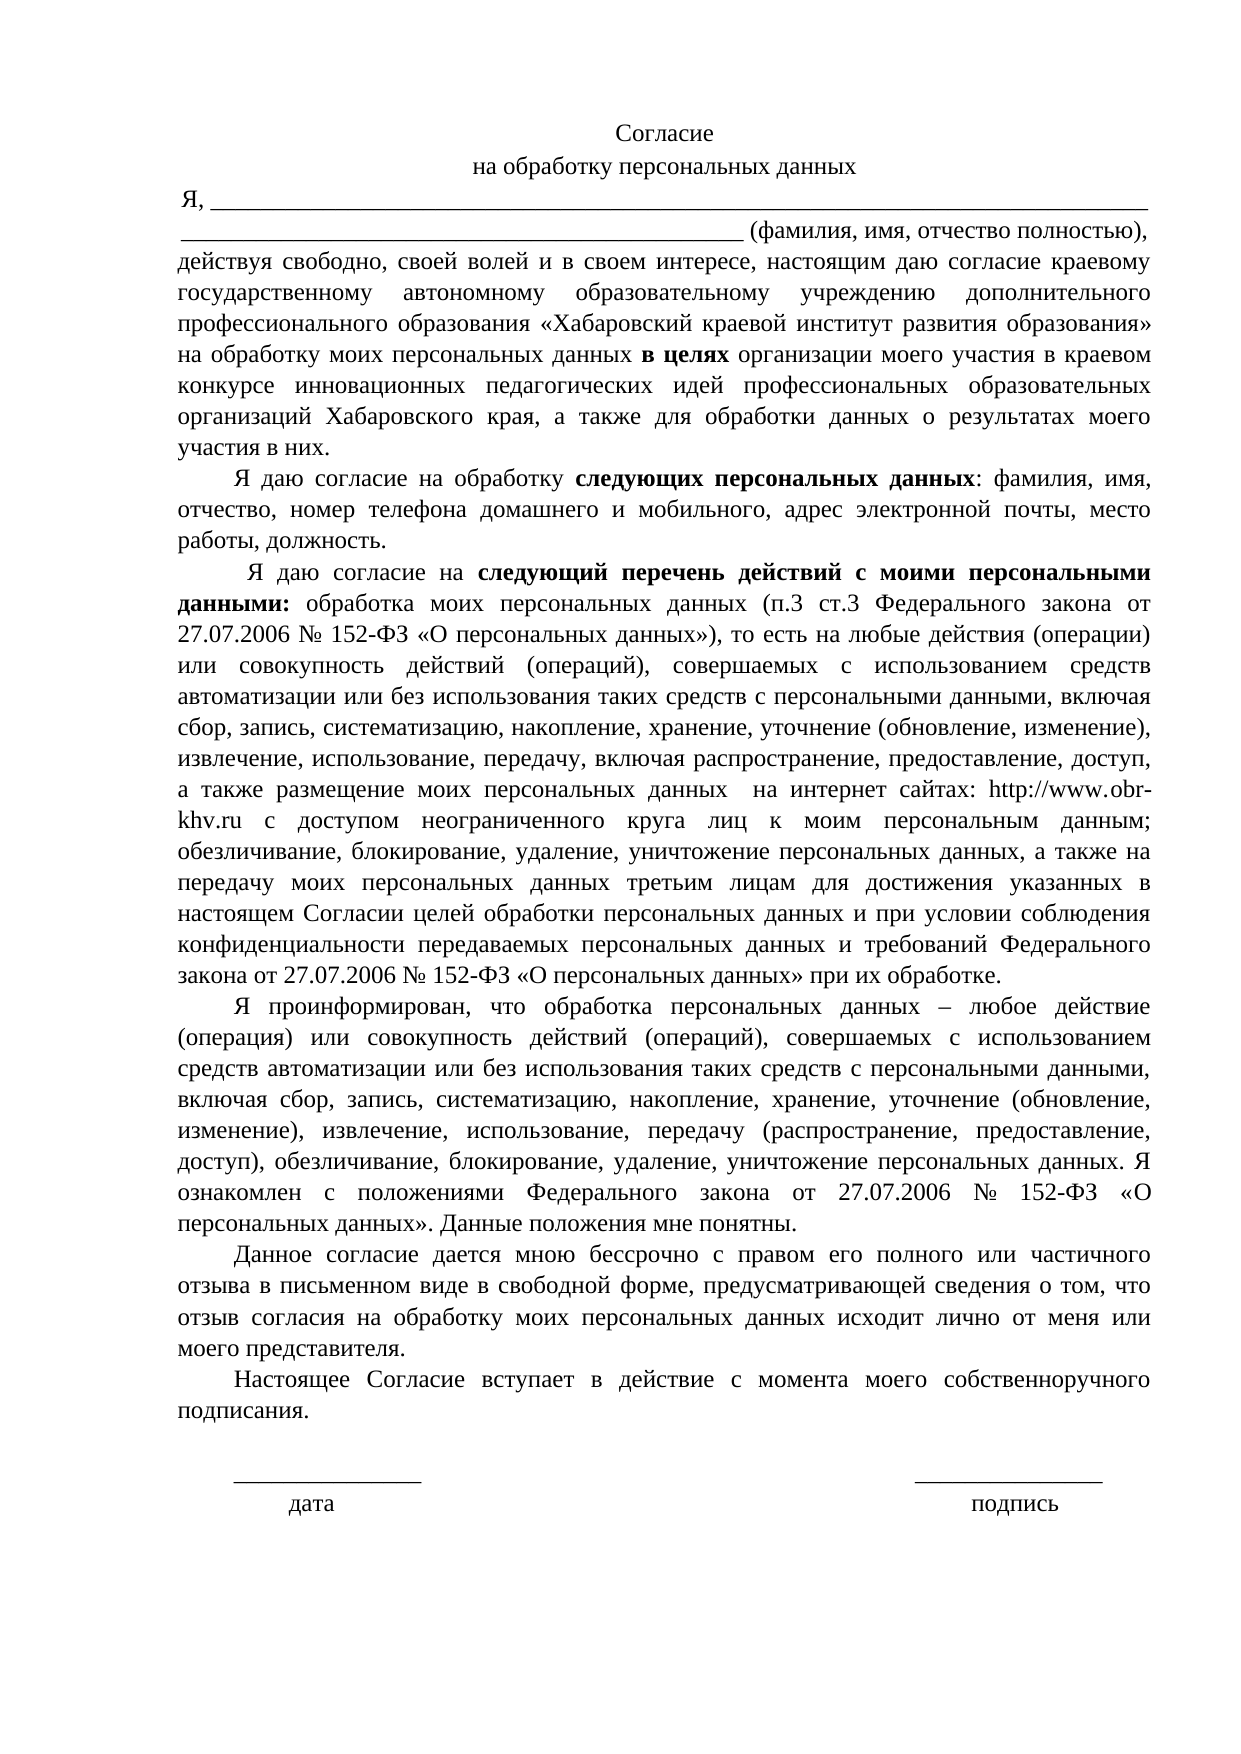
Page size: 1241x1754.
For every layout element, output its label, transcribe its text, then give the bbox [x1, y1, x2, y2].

text _______________ _______________ дата подпись [177, 1457, 1152, 1517]
text Я, ___________________________________________________________________________ _____________________________________________ (фамилия, имя, отчество полностью), [177, 184, 1152, 244]
text на обработку персональных данных [177, 151, 1152, 180]
text Я даю согласие на обработку следующих персональных данных: фамилия, имя, отчество, номер телефона домашнего и мобильного, адрес электронной почты, место работы, должность. [177, 463, 1152, 554]
text Данное согласие дается мною бессрочно с правом его полного или частичного отзыва в письменном виде в свободной форме, предусматривающей сведения о том, что отзыв согласия на обработку моих персональных данных исходит лично от меня или моего представителя. [177, 1239, 1152, 1361]
text Настоящее Согласие вступает в действие с момента моего собственноручного подписания. [177, 1364, 1152, 1423]
text Согласие [177, 118, 1152, 147]
text действуя свободно, своей волей и в своем интересе, настоящим даю согласие краевому государственному автономному образовательному учреждению дополнительного профессионального образования «Хабаровский краевой институт развития образования» на обработку моих персональных данных в целях организации моего участия в краевом конкурсе инновационных педагогических идей профессиональных образовательных организаций Хабаровского края, а также для обработки данных о результатах моего участия в них. [177, 246, 1152, 461]
text Я даю согласие на следующий перечень действий с моими персональными данными: обработка моих персональных данных (п.3 ст.3 Федерального закона от 27.07.2006 № 152-ФЗ «О персональных данных»), то есть на любые действия (операции) или совокупность действий (операций), совершаемых с использованием средств автоматизации или без использования таких средств с персональными данными, включая сбор, запись, систематизацию, накопление, хранение, уточнение (обновление, изменение), извлечение, использование, передачу, включая распространение, предоставление, доступ, а также размещение моих персональных данных на интернет сайтах: http://www.obr-khv.ru с доступом неограниченного круга лиц к моим персональным данным; обезличивание, блокирование, удаление, уничтожение персональных данных, а также на передачу моих персональных данных третьим лицам для достижения указанных в настоящем Согласии целей обработки персональных данных и при условии соблюдения конфиденциальности передаваемых персональных данных и требований Федерального закона от 27.07.2006 № 152-ФЗ «О персональных данных» при их обработке. [177, 557, 1152, 989]
text Я проинформирован, что обработка персональных данных – любое действие (операция) или совокупность действий (операций), совершаемых с использованием средств автоматизации или без использования таких средств с персональными данными, включая сбор, запись, систематизацию, накопление, хранение, уточнение (обновление, изменение), извлечение, использование, передачу (распространение, предоставление, доступ), обезличивание, блокирование, удаление, уничтожение персональных данных. Я ознакомлен с положениями Федерального закона от 27.07.2006 № 152-ФЗ «О персональных данных». Данные положения мне понятны. [177, 991, 1152, 1237]
